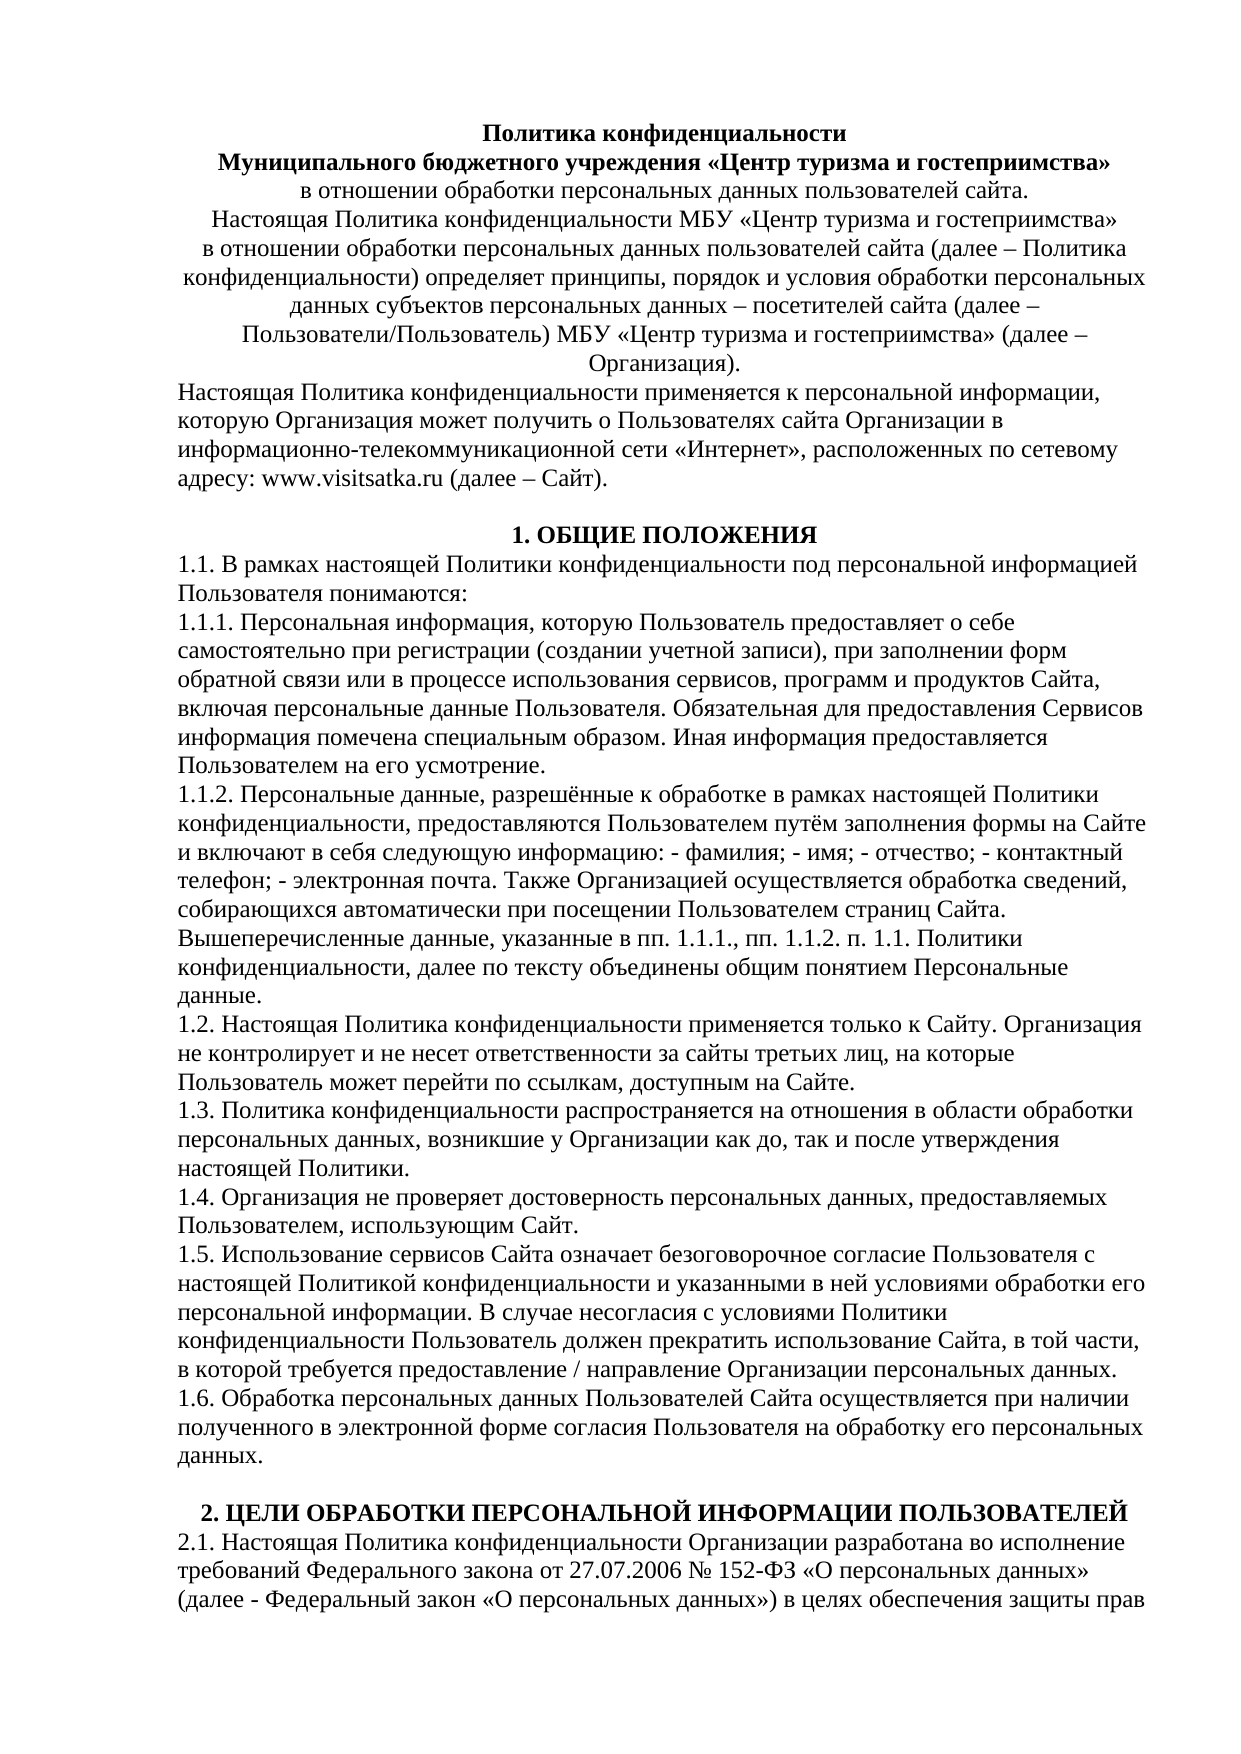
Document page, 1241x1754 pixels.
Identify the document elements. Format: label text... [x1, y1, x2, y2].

text 1.1.1. Персональная информация, которую Пользователь предоставляет о себе самостоятельно при регистрации (создании учетной записи), при заполнении форм обратной связи или в процессе использования сервисов, программ и продуктов Сайта, включая персональные данные Пользователя. Обязательная для предоставления Сервисов информация помечена специальным образом. Иная информация предоставляется Пользователем на его усмотрение. [177, 607, 1152, 779]
text в отношении обработки персональных данных пользователей сайта. [177, 176, 1152, 204]
text Политика конфиденциальности [177, 118, 1152, 147]
text 1.4. Организация не проверяет достоверность персональных данных, предоставляемых Пользователем, использующим Сайт. [177, 1182, 1152, 1239]
text 1.2. Настоящая Политика конфиденциальности применяется только к Сайту. Организация не контролирует и не несет ответственности за сайты третьих лиц, на которые Пользователь может перейти по ссылкам, доступным на Сайте. [177, 1009, 1152, 1096]
text 1. ОБЩИЕ ПОЛОЖЕНИЯ [177, 521, 1152, 549]
text 1.5. Использование сервисов Сайта означает безоговорочное согласие Пользователя с настоящей Политикой конфиденциальности и указанными в ней условиями обработки его персональной информации. В случае несогласия с условиями Политики конфиденциальности Пользователь должен прекратить использование Сайта, в той части, в которой требуется предоставление / направление Организации персональных данных. [177, 1239, 1152, 1383]
text в отношении обработки персональных данных пользователей сайта (далее – Политика конфиденциальности) определяет принципы, порядок и условия обработки персональных данных субъектов персональных данных – посетителей сайта (далее – Пользователи/Пользователь) МБУ «Центр туризма и гостеприимства» (далее – Организация). [177, 233, 1152, 377]
text Настоящая Политика конфиденциальности МБУ «Центр туризма и гостеприимства» [177, 204, 1152, 233]
text Муниципального бюджетного учреждения «Центр туризма и гостеприимства» [177, 147, 1152, 176]
text 1.1. В рамках настоящей Политики конфиденциальности под персональной информацией Пользователя понимаются: [177, 549, 1152, 607]
text Настоящая Политика конфиденциальности применяется к персональной информации, которую Организация может получить о Пользователях сайта Организации в информационно-телекоммуникационной сети «Интернет», расположенных по сетевому адресу: www.visitsatka.ru (далее – Сайт). [177, 377, 1152, 492]
text 1.3. Политика конфиденциальности распространяется на отношения в области обработки персональных данных, возникшие у Организации как до, так и после утверждения настоящей Политики. [177, 1096, 1152, 1182]
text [177, 1527, 1152, 1613]
text 1.1.2. Персональные данные, разрешённые к обработке в рамках настоящей Политики конфиденциальности, предоставляются Пользователем путём заполнения формы на Сайте и включают в себя следующую информацию: - фамилия; - имя; - отчество; - контактный телефон; - электронная почта. Также Организацией осуществляется обработка сведений, собирающихся автоматически при посещении Пользователем страниц Сайта. Вышеперечисленные данные, указанные в пп. 1.1.1., пп. 1.1.2. п. 1.1. Политики конфиденциальности, далее по тексту объединены общим понятием Персональные данные. [177, 779, 1152, 1009]
text 1.6. Обработка персональных данных Пользователей Сайта осуществляется при наличии полученного в электронной форме согласия Пользователя на обработку его персональных данных. [177, 1383, 1152, 1469]
text 2. ЦЕЛИ ОБРАБОТКИ ПЕРСОНАЛЬНОЙ ИНФОРМАЦИИ ПОЛЬЗОВАТЕЛЕЙ [177, 1498, 1152, 1527]
